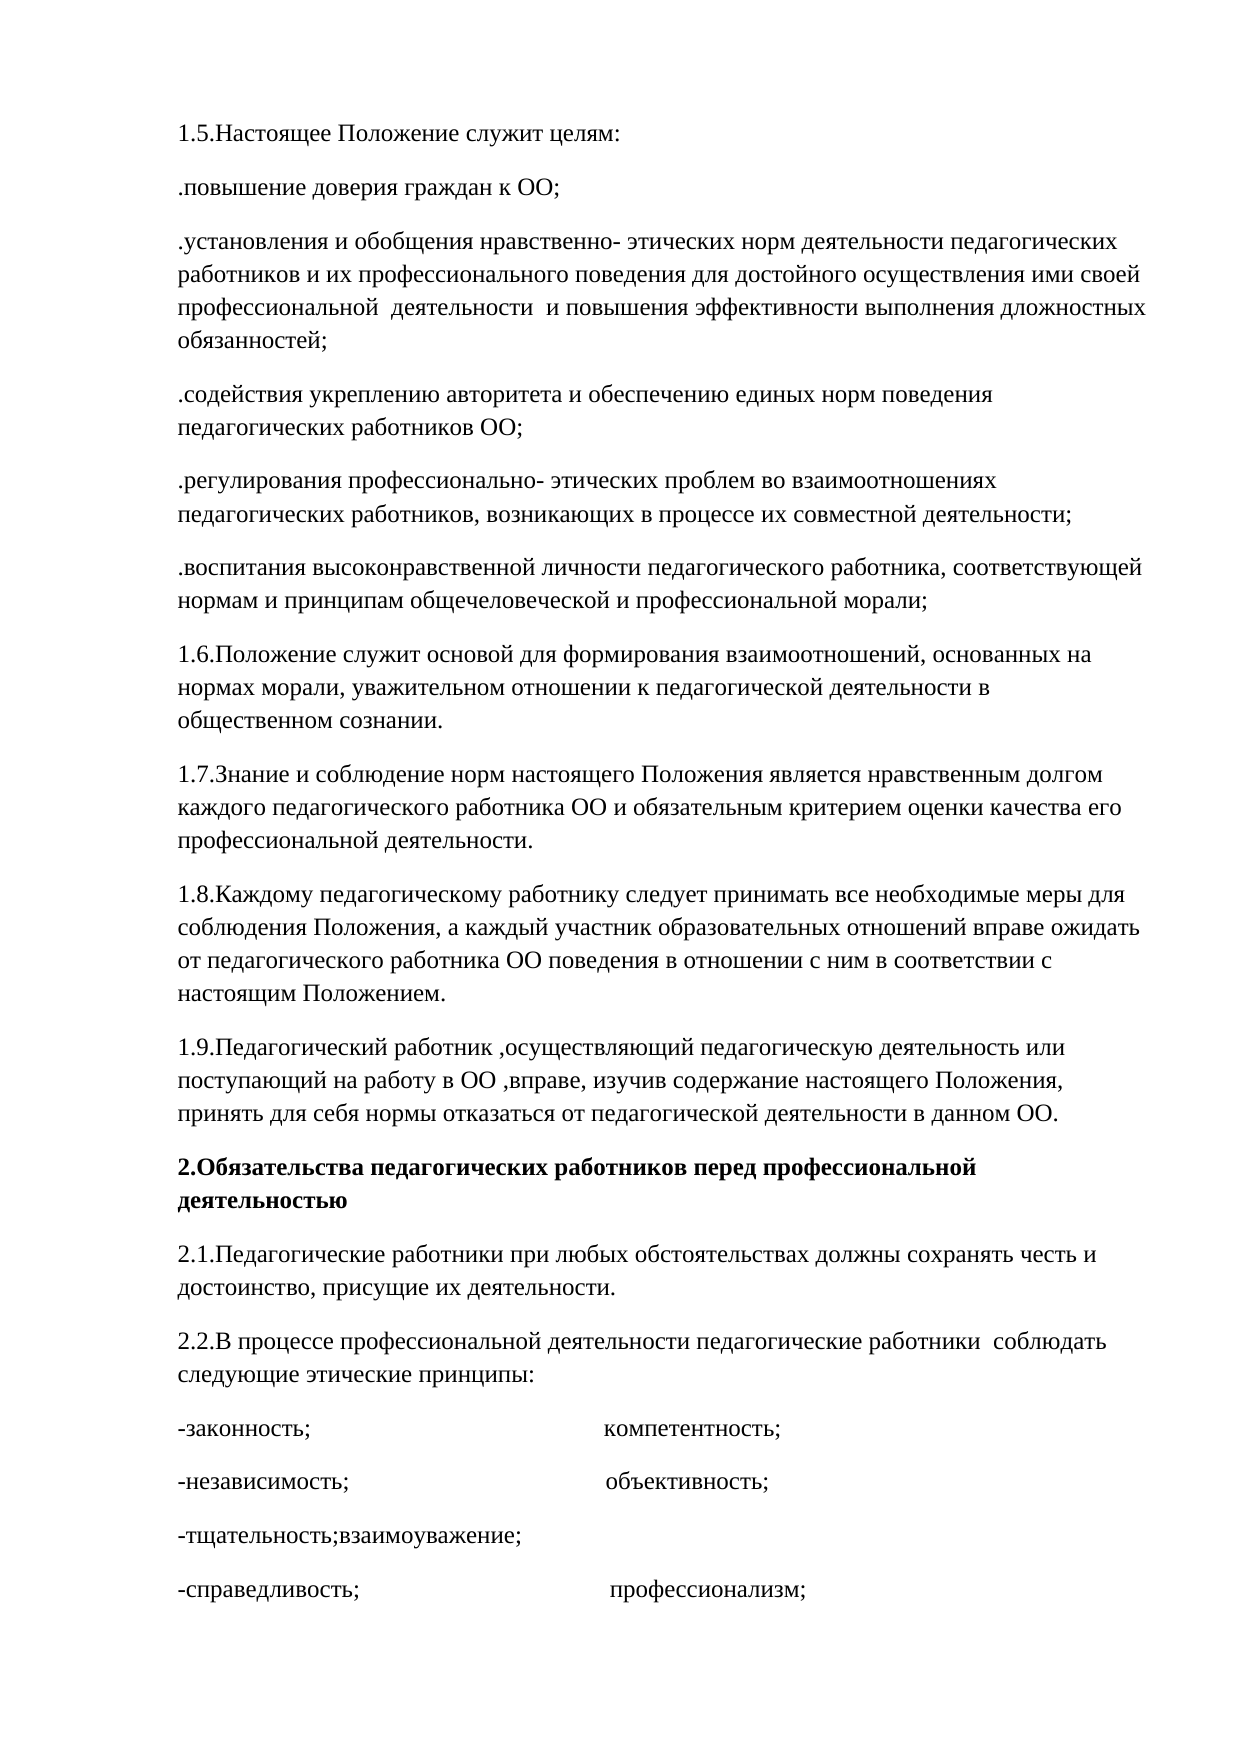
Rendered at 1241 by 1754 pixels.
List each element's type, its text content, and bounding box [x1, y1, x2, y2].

text 2.2.В процессе профессиональной деятельности педагогические работники соблюдать следующие этические принципы: [177, 1326, 1152, 1387]
text 2.Обязательства педагогических работников перед профессиональной деятельностью [177, 1152, 1152, 1214]
text 1.8.Каждому педагогическому работнику следует принимать все необходимые меры для соблюдения Положения, а каждый участник образовательных отношений вправе ожидать от педагогического работника ОО поведения в отношении с ним в соответствии с настоящим Положением. [177, 879, 1152, 1007]
text .регулирования профессионально- этических проблем во взаимоотношениях педагогических работников, возникающих в процессе их совместной деятельности; [177, 466, 1152, 527]
text 1.7.Знание и соблюдение норм настоящего Положения является нравственным долгом каждого педагогического работника ОО и обязательным критерием оценки качества его профессиональной деятельности. [177, 759, 1152, 854]
text .содействия укреплению авторитета и обеспечению единых норм поведения педагогических работников ОО; [177, 379, 1152, 441]
text .воспитания высоконравственной личности педагогического работника, соответствующей нормам и принципам общечеловеческой и профессиональной морали; [177, 552, 1152, 614]
text 2.1.Педагогические работники при любых обстоятельствах должны сохранять честь и достоинство, присущие их деятельности. [177, 1239, 1152, 1301]
text 1.5.Настоящее Положение служит целям: [177, 118, 1152, 147]
text .установления и обобщения нравственно- этических норм деятельности педагогических работников и их профессионального поведения для достойного осуществления ими своей профессиональной деятельности и повышения эффективности выполнения дложностных обязанностей; [177, 226, 1152, 354]
text -законность; компетентность; [177, 1413, 1152, 1441]
text -справедливость; профессионализм; [177, 1574, 1152, 1603]
text -независимость; объективность; [177, 1466, 1152, 1495]
text 1.6.Положение служит основой для формирования взаимоотношений, основанных на нормах морали, уважительном отношении к педагогической деятельности в общественном сознании. [177, 639, 1152, 734]
text -тщательность;взаимоуважение; [177, 1520, 1152, 1549]
text .повышение доверия граждан к ОО; [177, 172, 1152, 201]
text 1.9.Педагогический работник ,осуществляющий педагогическую деятельность или поступающий на работу в ОО ,вправе, изучив содержание настоящего Положения, принять для себя нормы отказаться от педагогической деятельности в данном ОО. [177, 1032, 1152, 1127]
